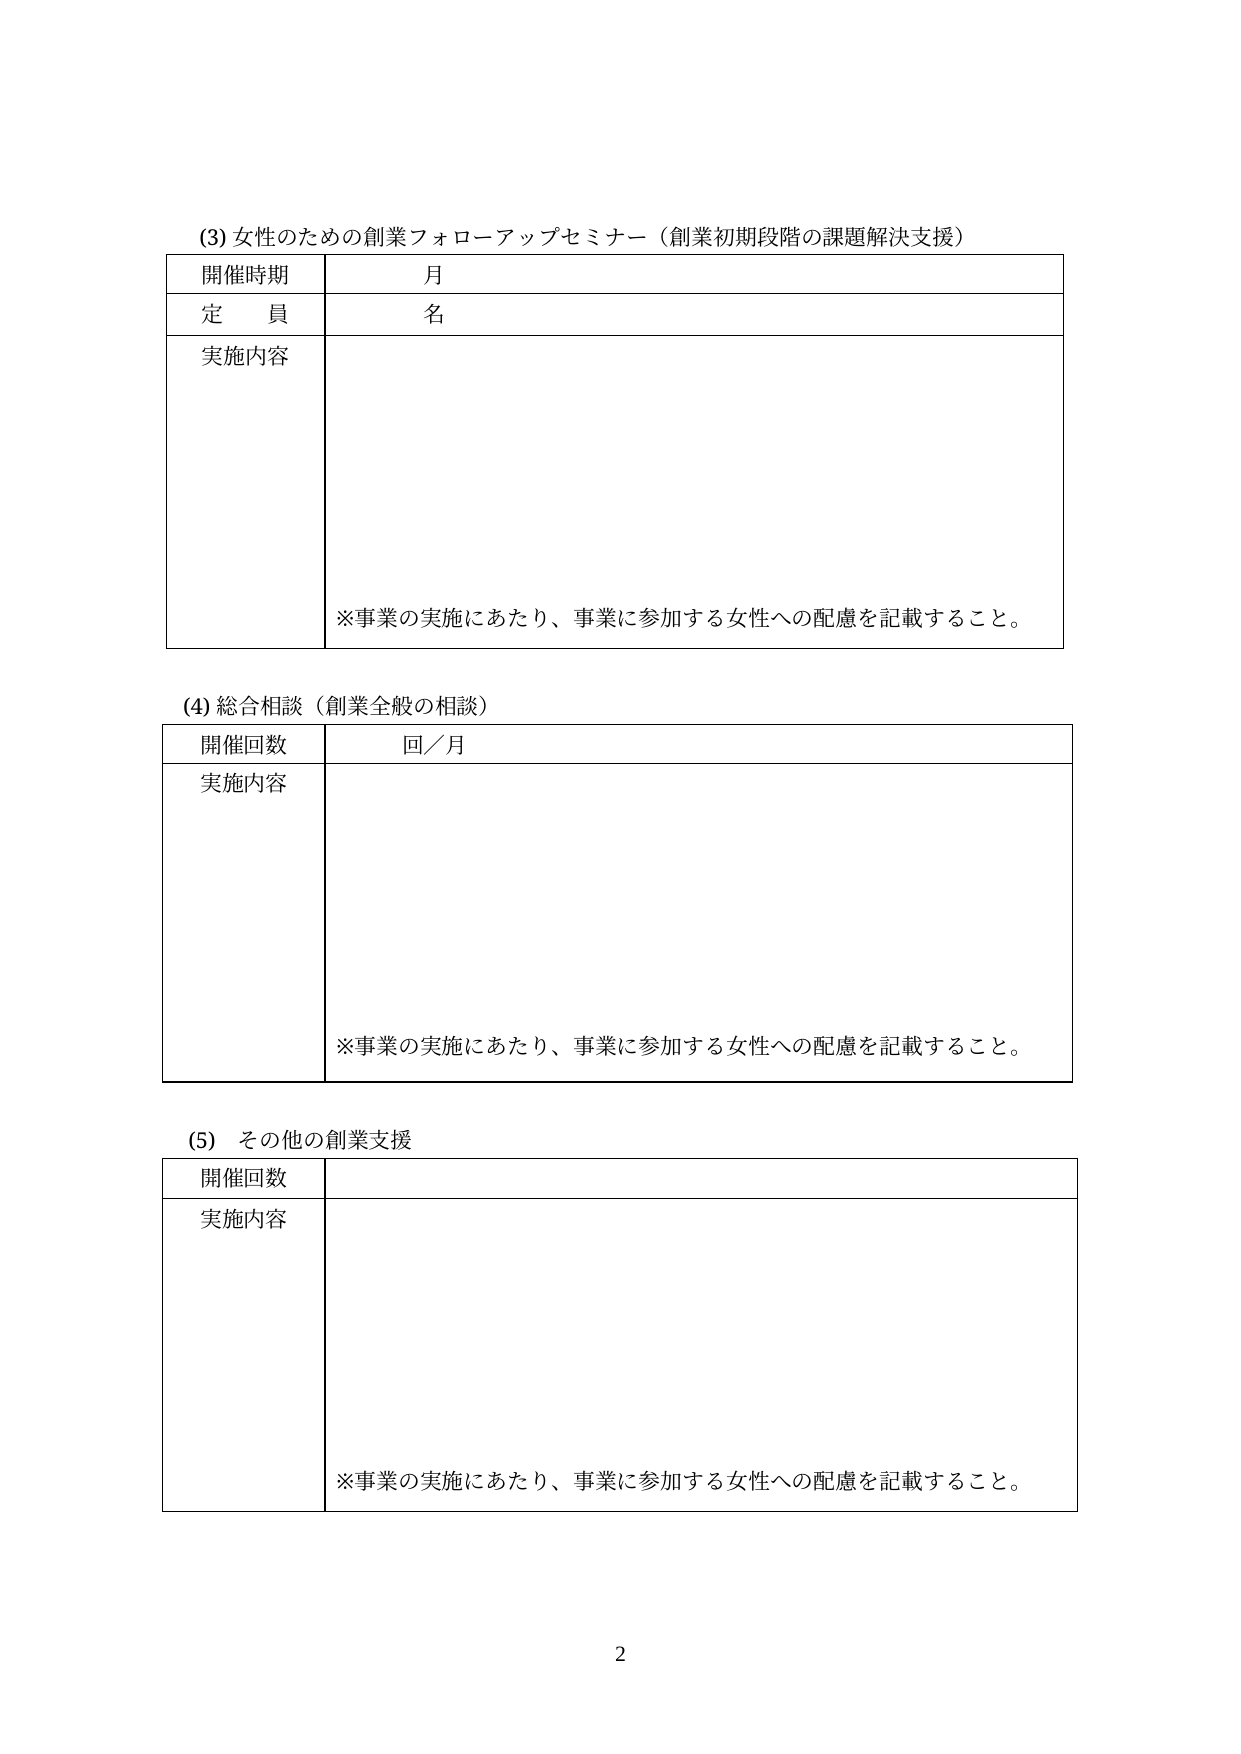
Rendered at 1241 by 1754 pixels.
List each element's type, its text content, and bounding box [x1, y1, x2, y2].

table_header 開催回数 [163, 1159, 324, 1198]
text (4) 総合相談（創業全般の相談） [177, 687, 1063, 724]
table_cell 実施内容 [163, 1199, 324, 1511]
table_cell ※事業の実施にあたり、事業に参加する女性への配慮を記載すること。 [326, 1199, 1077, 1511]
table_cell 実施内容 [163, 764, 324, 1081]
table_cell 実施内容 [167, 336, 324, 648]
table_header [326, 1159, 1077, 1198]
table_cell ※事業の実施にあたり、事業に参加する女性への配慮を記載すること。 [326, 336, 1063, 648]
table_header 回／月 [326, 725, 1072, 763]
text (5) その他の創業支援 [177, 1120, 1063, 1157]
table_cell 名 [326, 294, 1063, 335]
table_cell ※事業の実施にあたり、事業に参加する女性への配慮を記載すること。 [326, 764, 1072, 1081]
table_header 月 [326, 255, 1063, 293]
table_header 開催時期 [167, 255, 324, 293]
text (3) 女性のための創業フォローアップセミナー（創業初期段階の課題解決支援） [177, 217, 1063, 254]
table_header 開催回数 [163, 725, 324, 763]
table_cell 定 員 [167, 294, 324, 335]
